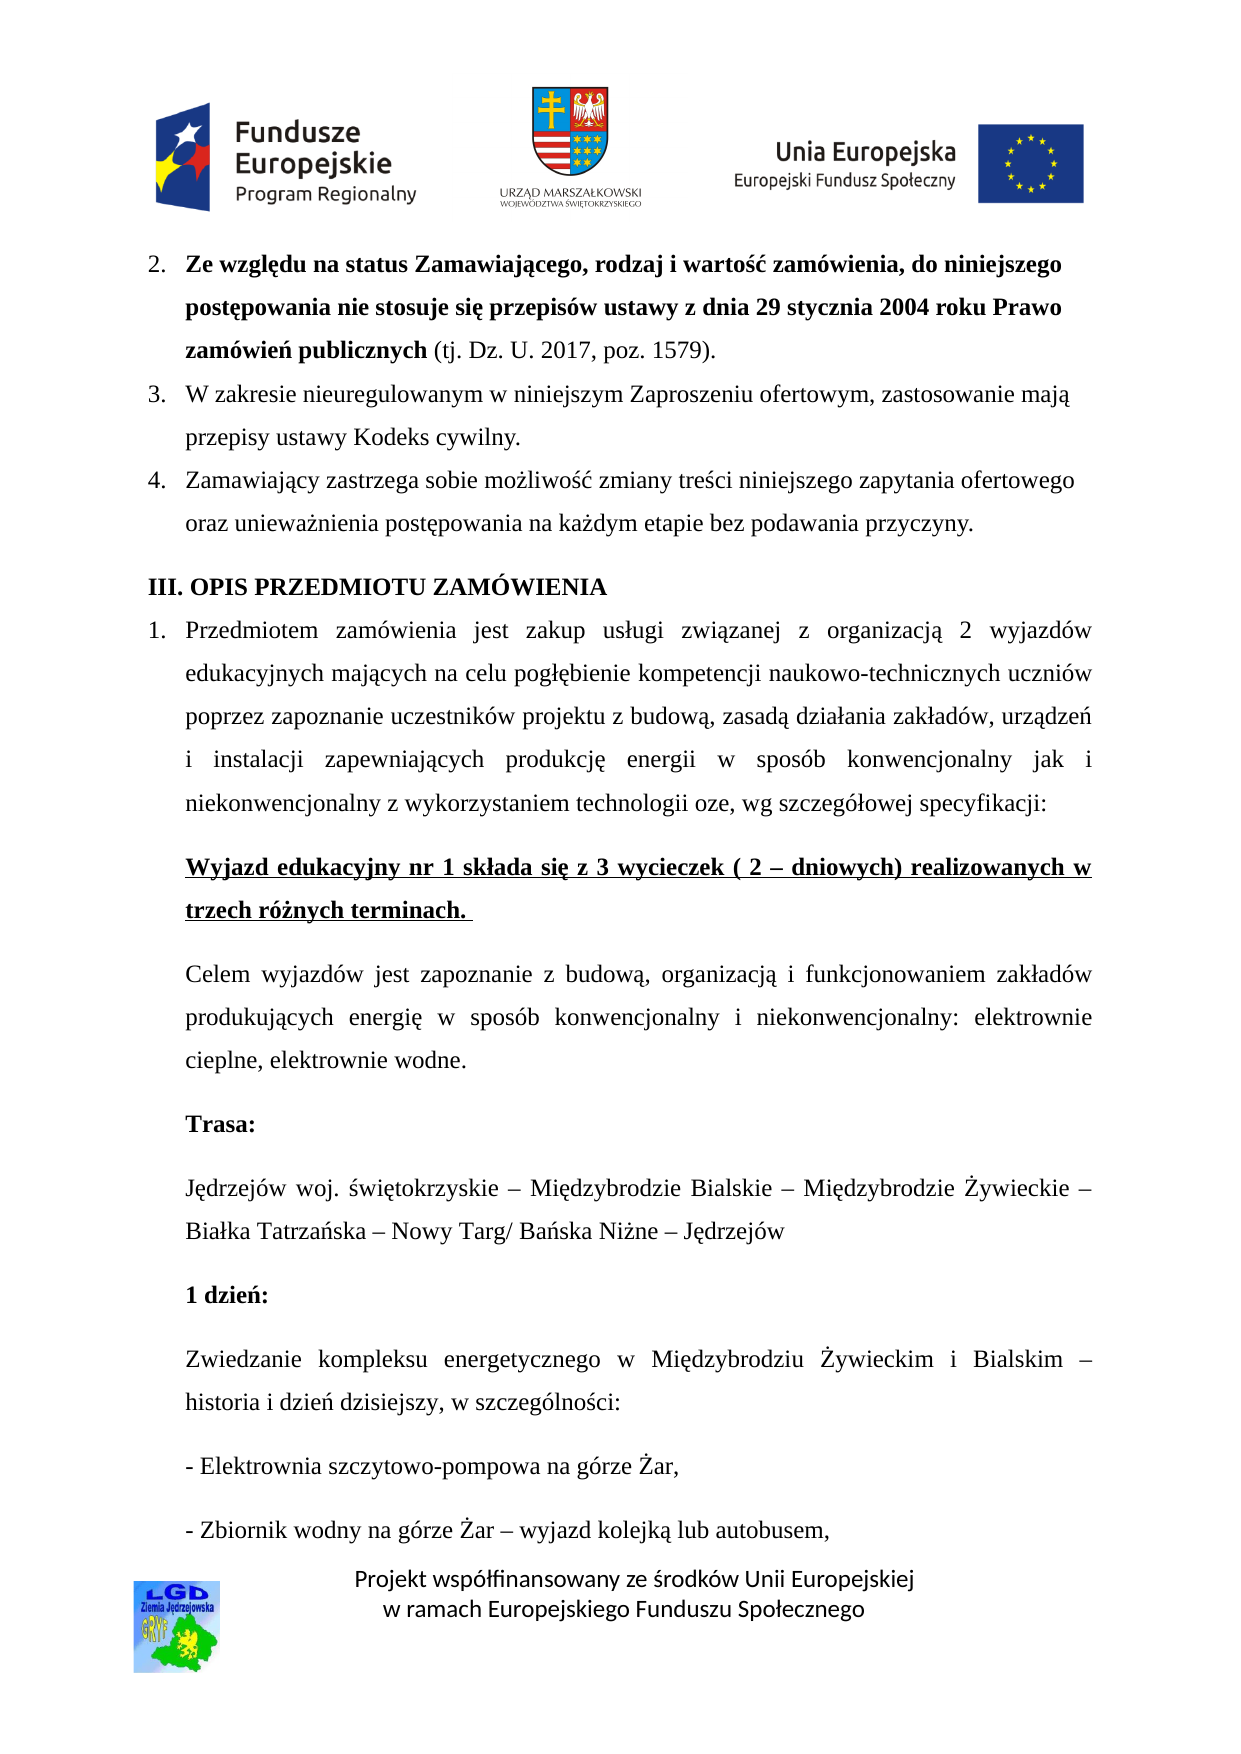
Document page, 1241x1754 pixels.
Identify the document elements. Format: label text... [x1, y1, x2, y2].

text Trasa: [185, 1109, 1093, 1138]
text III. OPIS PRZEDMIOTU ZAMÓWIENIA [148, 572, 1093, 601]
list Przedmiotem zamówienia jest zakup usługi związanej z organizacją 2 wyjazdów edukacyjnych mających na celu pogłębienie kompetencji naukowo-technicznych uczniów poprzez zapoznanie uczestników projektu z budową, zasadą działania zakładów, urządzeń i instalacji zapewniających produkcję energii w sposób konwencjonalny jak i niekonwencjonalny z wykorzystaniem technologii oze, wg szczegółowej specyfikacji: [148, 615, 1093, 816]
list W zakresie nieuregulowanym w niniejszym Zaproszeniu ofertowym, zastosowanie mają przepisy ustawy Kodeks cywilny. [148, 379, 1093, 451]
text 1 dzień: [185, 1280, 1093, 1309]
text - Elektrownia szczytowo-pompowa na górze Żar, [185, 1451, 1093, 1480]
text - Zbiornik wodny na górze Żar – wyjazd kolejką lub autobusem, [185, 1515, 1093, 1544]
text Jędrzejów woj. świętokrzyskie – Międzybrodzie Bialskie – Międzybrodzie Żywieckie – Białka Tatrzańska – Nowy Targ/ Bańska Niżne – Jędrzejów [185, 1173, 1093, 1245]
picture [452, 73, 689, 222]
picture [133, 1581, 220, 1673]
list Zamawiający zastrzega sobie możliwość zmiany treści niniejszego zapytania ofertowego oraz unieważnienia postępowania na każdym etapie bez podawania przyczyny. [148, 465, 1093, 537]
text Celem wyjazdów jest zapoznanie z budową, organizacją i funkcjonowaniem zakładów produkujących energię w sposób konwencjonalny i niekonwencjonalny: elektrownie cieplne, elektrownie wodne. [185, 959, 1093, 1074]
picture [147, 94, 422, 222]
picture [729, 99, 1088, 222]
text Zwiedzanie kompleksu energetycznego w Międzybrodziu Żywieckim i Bialskim – historia i dzień dzisiejszy, w szczególności: [185, 1344, 1093, 1416]
list Ze względu na status Zamawiającego, rodzaj i wartość zamówienia, do niniejszego postępowania nie stosuje się przepisów ustawy z dnia 29 stycznia 2004 roku Prawo zamówień publicznych (tj. Dz. U. 2017, poz. 1579). [148, 249, 1093, 364]
text Wyjazd edukacyjny nr 1 składa się z 3 wycieczek ( 2 – dniowych) realizowanych w trzech różnych terminach. [185, 852, 1093, 923]
